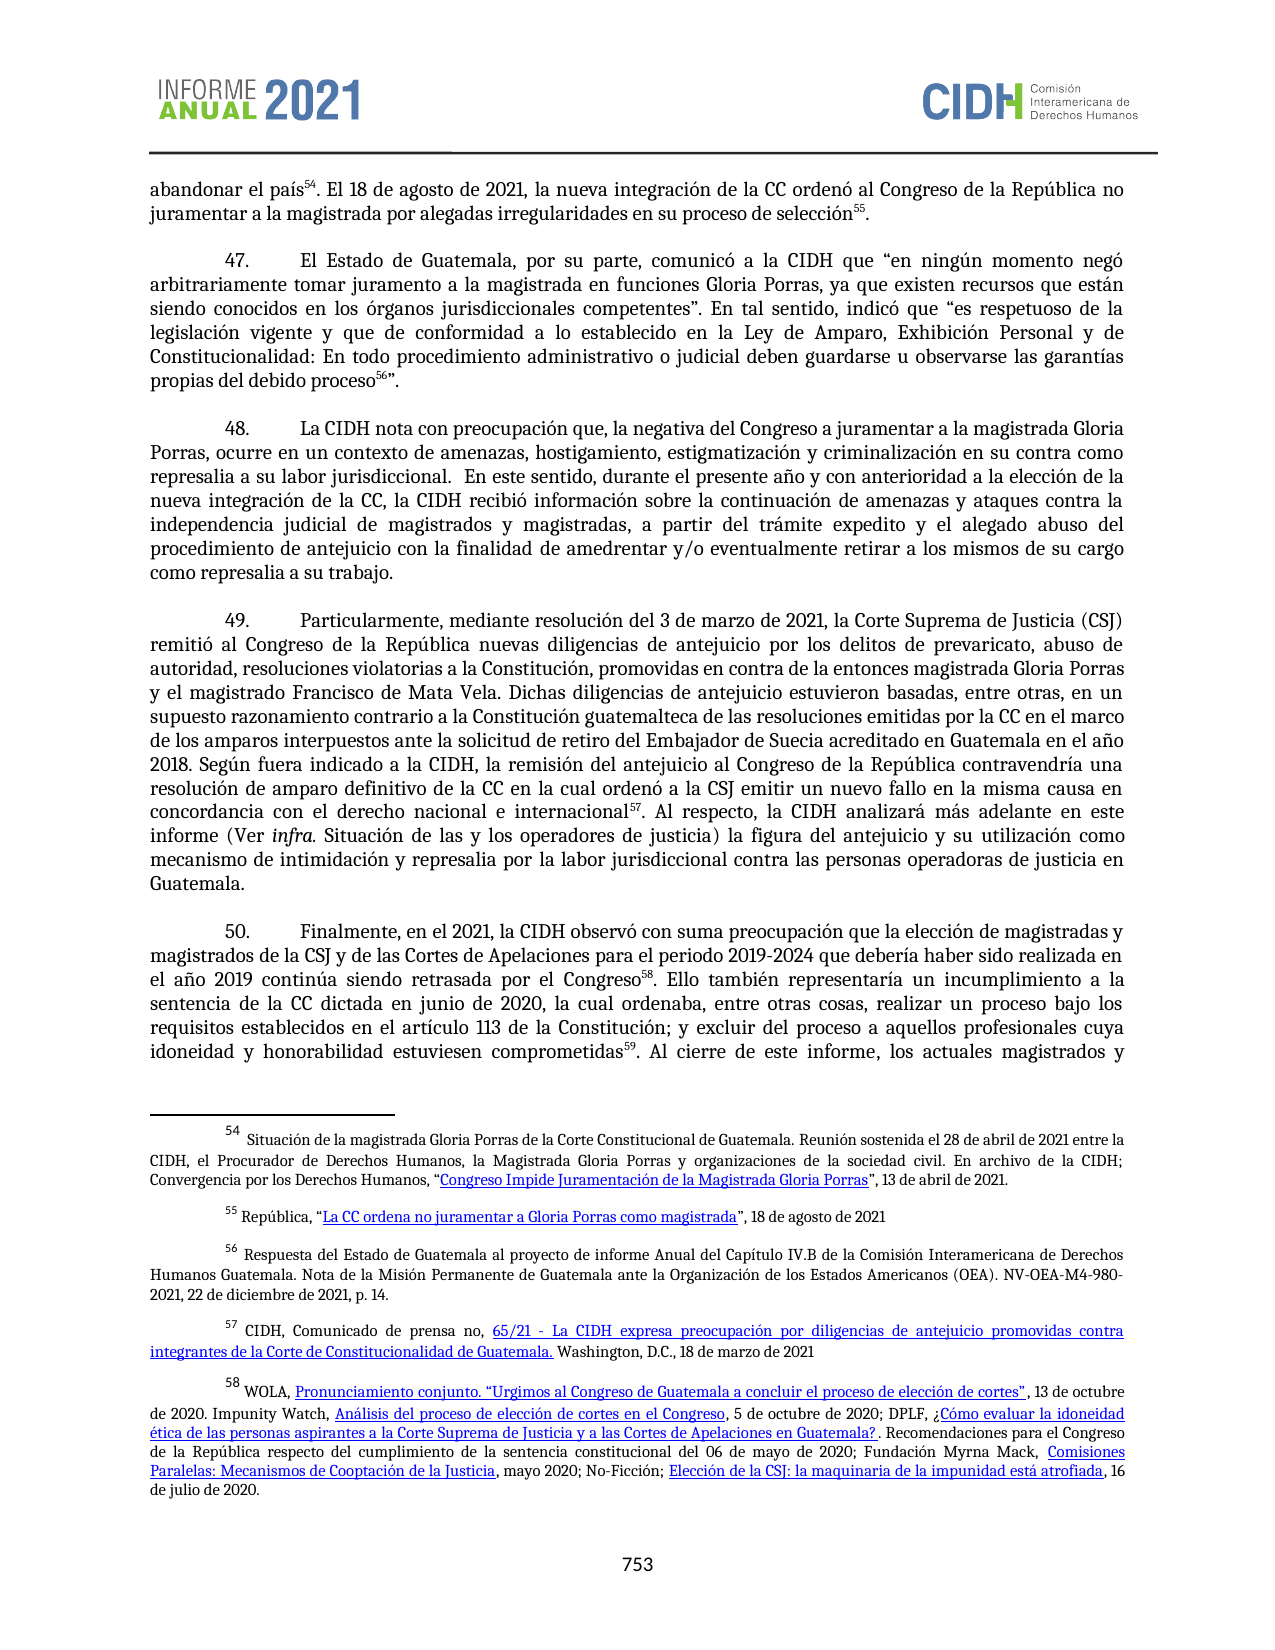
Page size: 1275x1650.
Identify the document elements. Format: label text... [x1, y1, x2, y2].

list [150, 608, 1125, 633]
list El Estado de Guatemala, por su parte, comunicó a la CIDH que “en ningún momento negó arbitrariamente tomar juramento a la magistrada en funciones Gloria Porras, ya que existen recursos que están siendo conocidos en los órganos jurisdiccionales competentes”. En tal sentido, indicó que “es respetuoso de la legislación vigente y que de conformidad a lo establecido en la Ley de Amparo, Exhibición Personal y de Constitucionalidad: En todo procedimiento administrativo o judicial deben guardarse u observarse las garantías propias del debido proceso”. [150, 249, 1125, 393]
list Particularmente, mediante resolución del 3 de marzo de 2021, la Corte Suprema de Justicia (CSJ) remitió al Congreso de la República nuevas diligencias de antejuicio por los delitos de prevaricato, abuso de autoridad, resoluciones violatorias a la Constitución, promovidas en contra de la entonces magistrada Gloria Porras y el magistrado Francisco de Mata Vela. Dichas diligencias de antejuicio estuvieron basadas, entre otras, en un supuesto razonamiento contrario a la Constitución guatemalteca de las resoluciones emitidas por la CC en el marco de los amparos interpuestos ante la solicitud de retiro del Embajador de Suecia acreditado en Guatemala en el año 2018. Según fuera indicado a la CIDH, la remisión del antejuicio al Congreso de la República contravendría una resolución de amparo definitivo de la CC en la cual ordenó a la CSJ emitir un nuevo fallo en la misma causa en concordancia con el derecho nacional e internacional. Al respecto, la CIDH analizará más adelante en este informe (Ver infra. Situación de las y los operadores de justicia) la figura del antejuicio y su utilización como mecanismo de intimidación y represalia por la labor jurisdiccional contra las personas operadoras de justicia en Guatemala. [234, 800, 1125, 896]
list La CIDH nota con preocupación que, la negativa del Congreso a juramentar a la magistrada Gloria Porras, ocurre en un contexto de amenazas, hostigamiento, estigmatización y criminalización en su contra como represalia a su labor jurisdiccional. En este sentido, durante el presente año y con anterioridad a la elección de la nueva integración de la CC, la CIDH recibió información sobre la continuación de amenazas y ataques contra la independencia judicial de magistrados y magistradas, a partir del trámite expedito y el alegado abuso del procedimiento de antejuicio con la finalidad de amedrentar y/o eventualmente retirar a los mismos de su cargo como represalia a su trabajo. [150, 417, 1125, 584]
picture [150, 73, 368, 125]
list Finalmente, en el 2021, la CIDH observó con suma preocupación que la elección de magistradas y magistrados de la CSJ y de las Cortes de Apelaciones para el periodo 2019-2024 que debería haber sido realizada en el año 2019 continúa siendo retrasada por el Congreso. Ello también representaría un incumplimiento a la sentencia de la CC dictada en junio de 2020, la cual ordenaba, entre otras cosas, realizar un proceso bajo los requisitos establecidos en el artículo 113 de la Constitución; y excluir del proceso a aquellos profesionales cuya idoneidad y honorabilidad estuviesen comprometidas. Al cierre de este informe, los actuales magistrados y magistradas de la CSJ permanecen en su cargo, por tiempo indefinido y pese a la conclusión de su mandato en 2019, lo que compromete la independencia del sistema de justicia en Guatemala. [150, 920, 1125, 1064]
picture [914, 73, 1158, 130]
